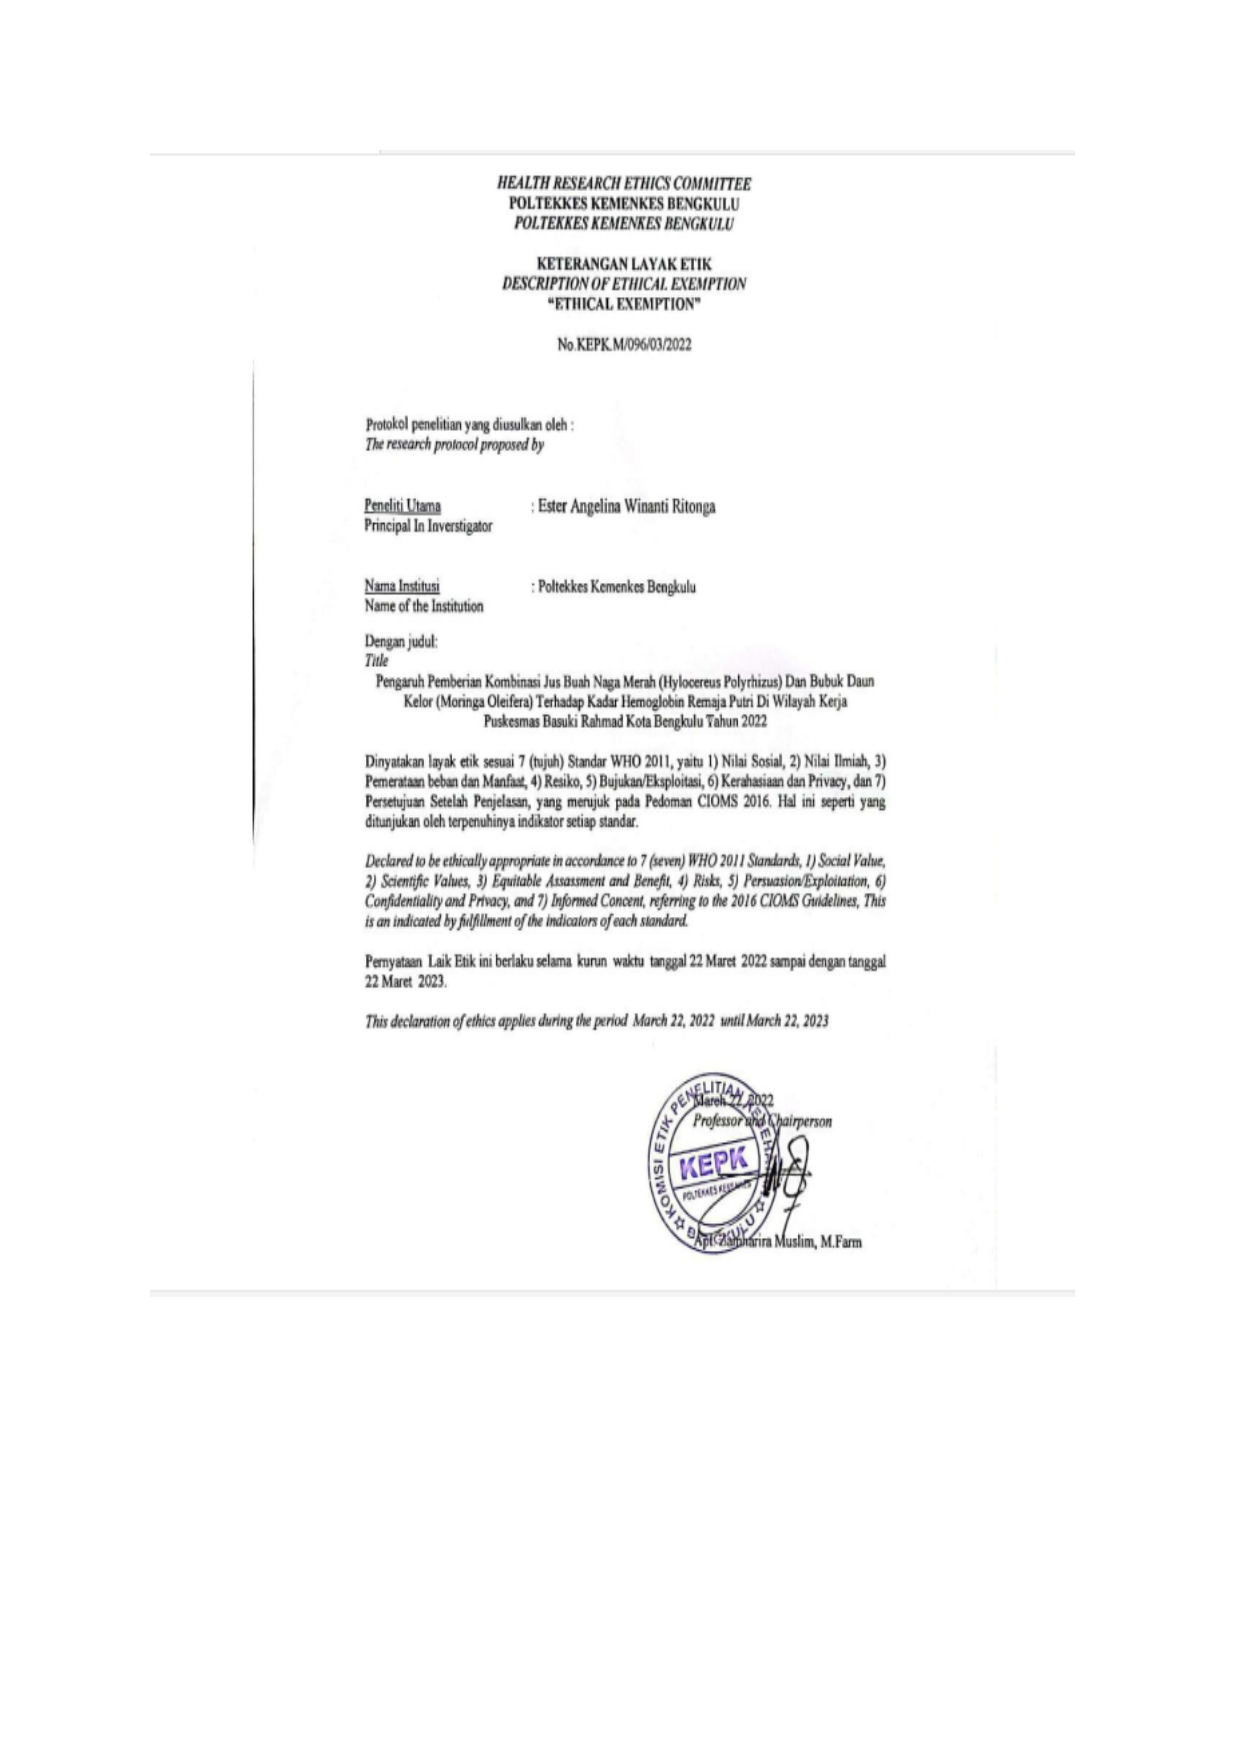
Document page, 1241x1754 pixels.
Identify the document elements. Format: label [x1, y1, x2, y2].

picture [150, 150, 1075, 1297]
